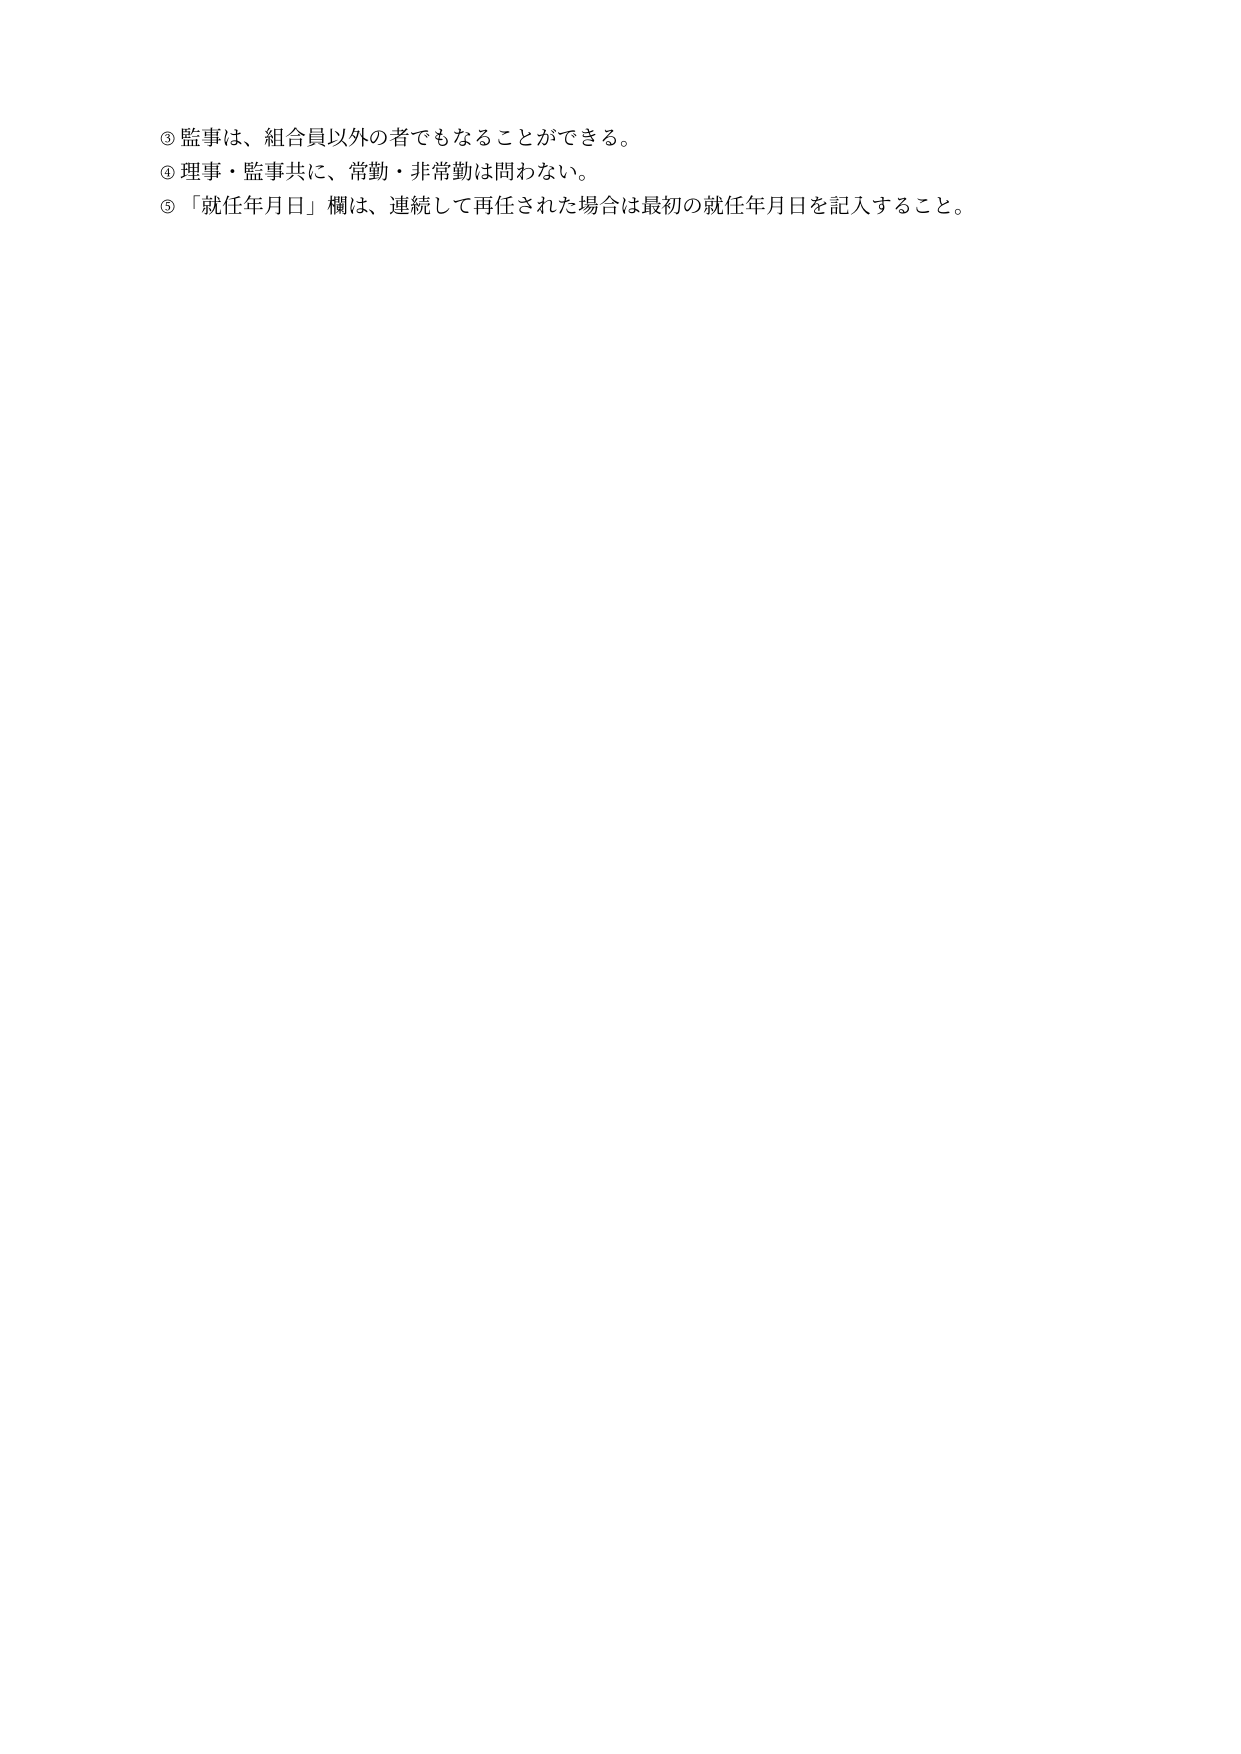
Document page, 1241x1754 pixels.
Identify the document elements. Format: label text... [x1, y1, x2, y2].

text ③監事は、組合員以外の者でもなることができる。 [97, 120, 1143, 153]
text ④理事・監事共に、常勤・非常勤は問わない。 [139, 153, 1143, 187]
text ⑤「就任年月日」欄は、連続して再任された場合は最初の就任年月日を記入すること。 [97, 187, 1143, 221]
